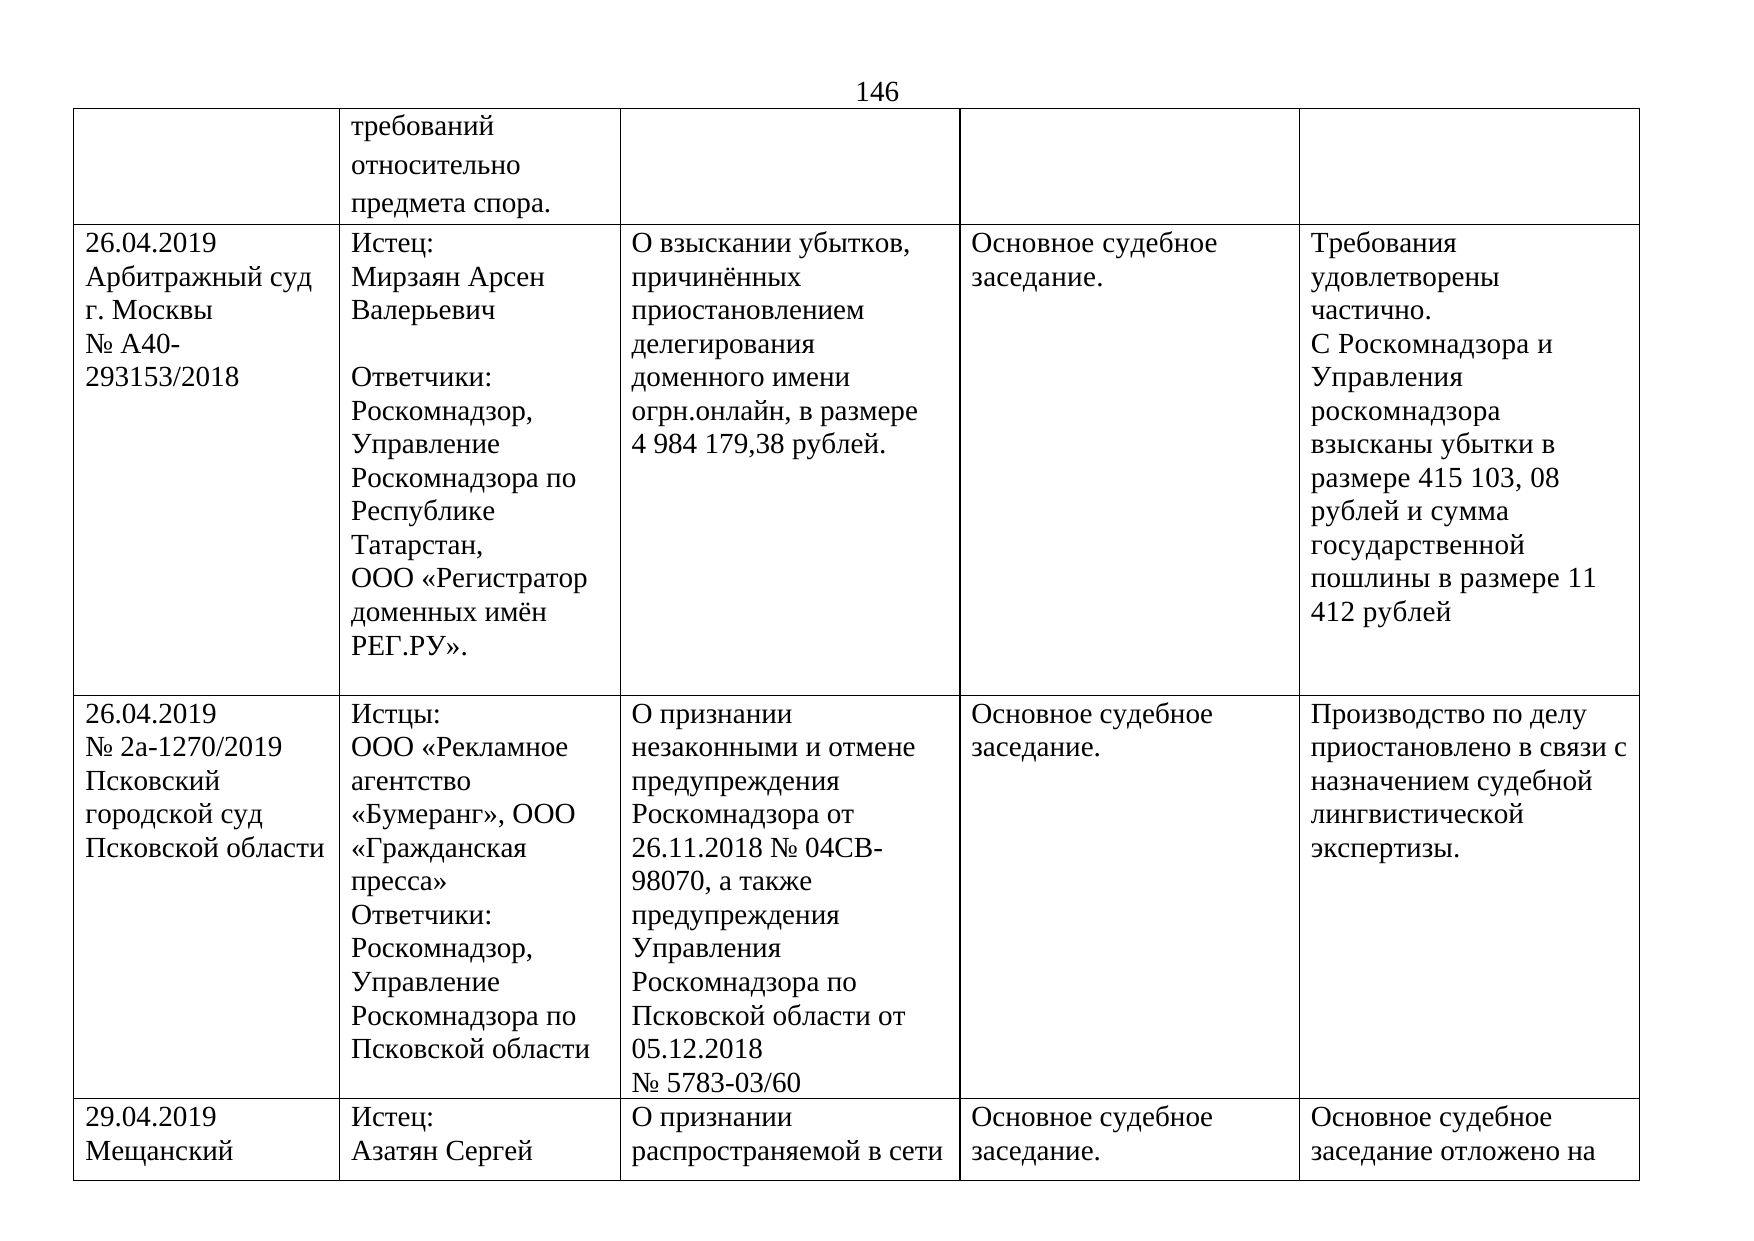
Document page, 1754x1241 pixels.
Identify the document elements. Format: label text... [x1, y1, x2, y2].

table_cell О взыскании убытков, причинённых приостановлением делегирования доменного имени огрн.онлайн, в размере 4 984 179,38 рублей. [621, 225, 959, 695]
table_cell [1300, 1099, 1639, 1180]
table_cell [961, 109, 1299, 224]
table_cell Основное судебное заседание. [961, 225, 1299, 695]
table_cell 26.04.2019 Арбитражный суд г. Москвы № А40-293153/2018 [74, 225, 339, 695]
table_cell Истец: Мирзаян Арсен Валерьевич Ответчики: Роскомнадзор, Управление Роскомнадзора по Республике Татарстан, ООО «Регистратор доменных имён РЕГ.РУ». [340, 225, 620, 695]
table_cell Требования удовлетворены частично. С Роскомнадзора и Управления роскомнадзора взысканы убытки в размере 415 103, 08 рублей и сумма государственной пошлины в размере 11 412 рублей [1300, 225, 1639, 695]
table_cell Производство по делу приостановлено в связи с назначением судебной лингвистической экспертизы. [1300, 696, 1639, 1098]
table_cell 26.04.2019 № 2а-1270/2019 Псковский городской суд Псковской области [74, 696, 339, 1098]
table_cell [1300, 109, 1639, 224]
table_cell Истцы: ООО «Рекламное агентство «Бумеранг», ООО «Гражданская пресса» Ответчики: Роскомнадзор, Управление Роскомнадзора по Псковской области [340, 696, 620, 1098]
table_cell Основное судебное заседание. [961, 696, 1299, 1098]
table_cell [74, 109, 339, 224]
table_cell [340, 109, 620, 224]
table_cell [621, 109, 959, 224]
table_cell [961, 1099, 1299, 1180]
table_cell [340, 1099, 620, 1180]
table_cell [74, 1099, 339, 1180]
table_cell О признании незаконными и отмене предупреждения Роскомнадзора от 26.11.2018 № 04СВ-98070, а также предупреждения Управления Роскомнадзора по Псковской области от 05.12.2018 № 5783-03/60 [621, 696, 959, 1098]
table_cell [621, 1099, 959, 1180]
